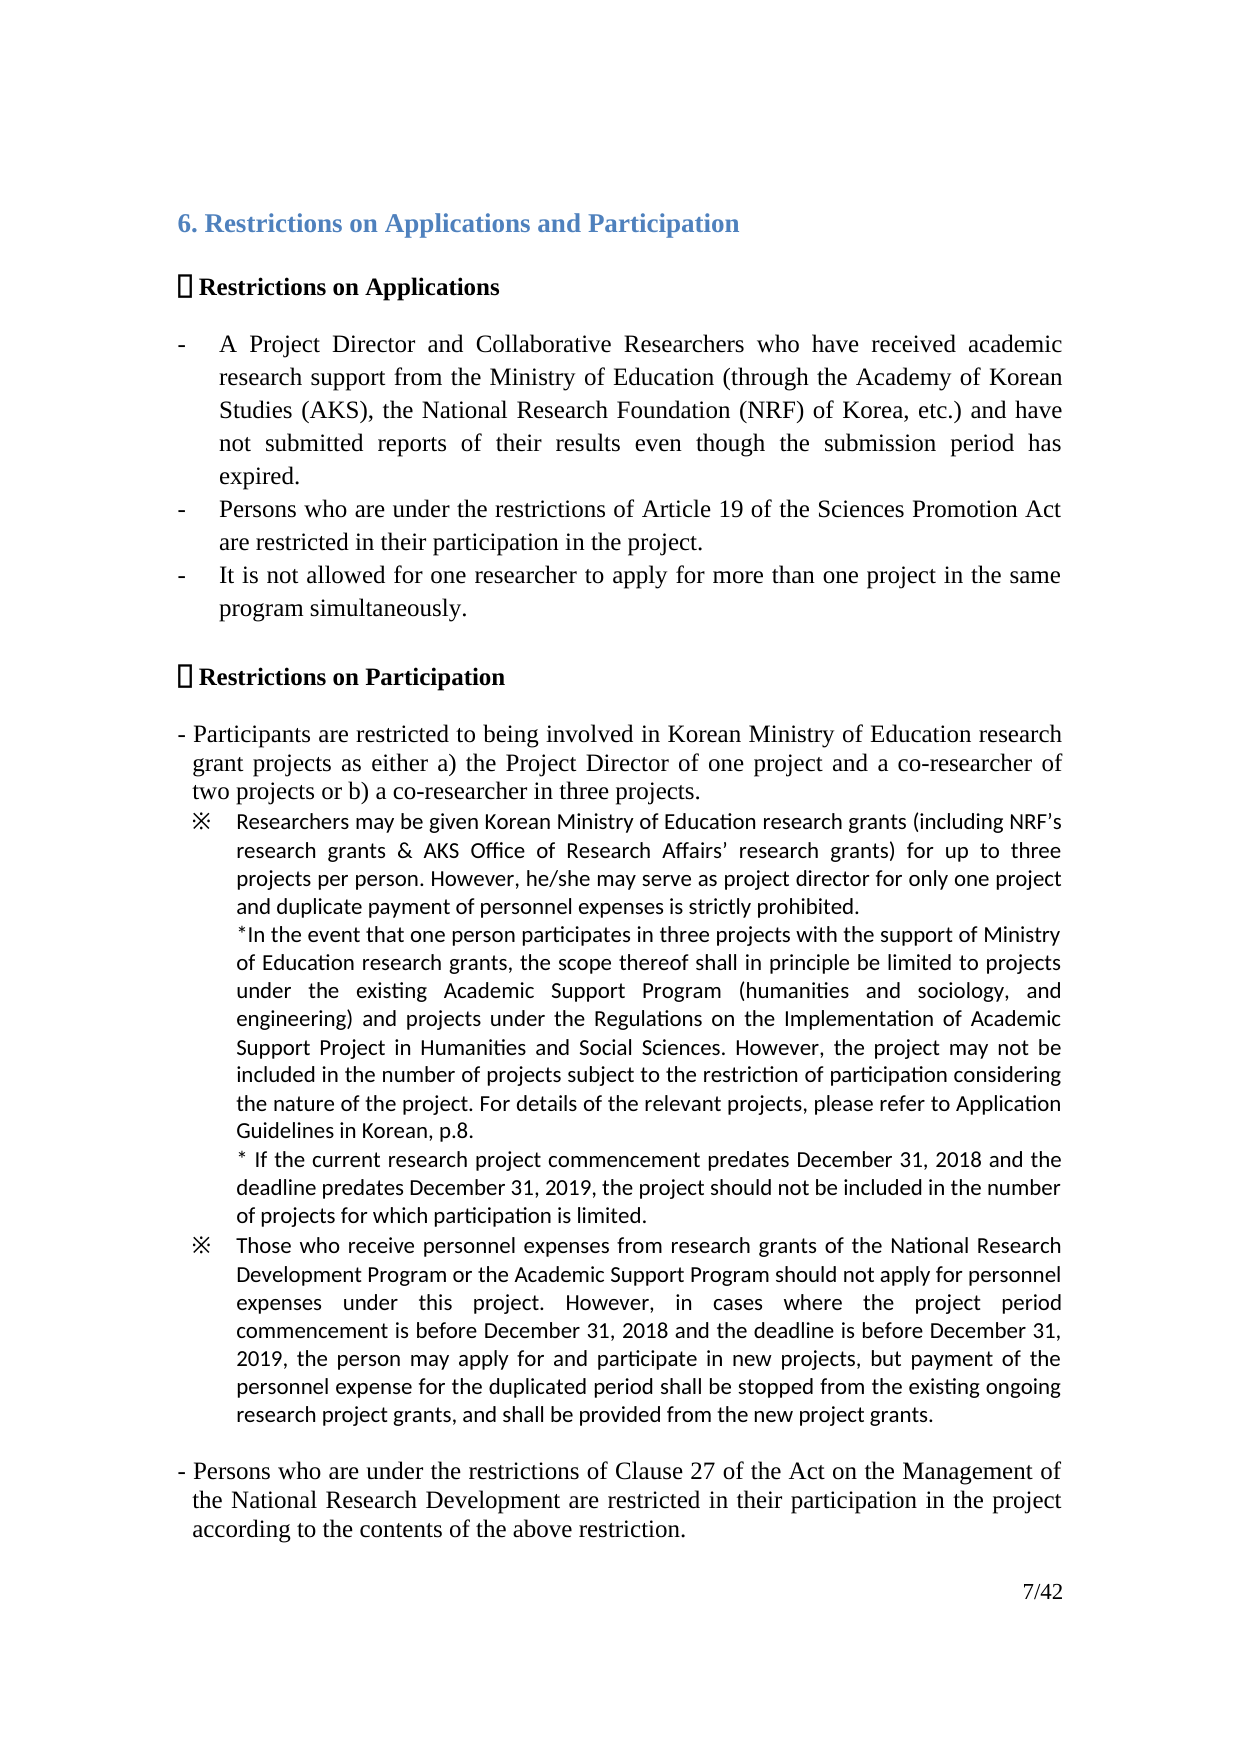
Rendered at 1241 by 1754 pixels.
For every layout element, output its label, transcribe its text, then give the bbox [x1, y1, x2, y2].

list It is not allowed for one researcher to apply for more than one project in the same program simultaneously. [177, 560, 1063, 622]
subtitle 6. Restrictions on Applications and Participation [177, 207, 1063, 238]
text ※ Researchers may be given Korean Ministry of Education research grants (including NRF’s research grants & AKS Office of Research Affairs’ research grants) for up to three projects per person. However, he/she may serve as project director for only one project and duplicate payment of personnel expenses is strictly prohibited. [192, 805, 1063, 921]
text - Persons who are under the restrictions of Clause 27 of the Act on the Management of the National Research Development are restricted in their participation in the project according to the contents of the above restriction. [177, 1456, 1063, 1542]
text ※ Those who receive personnel expenses from research grants of the National Research Development Program or the Academic Support Program should not apply for personnel expenses under this project. However, in cases where the project period commencement is before December 31, 2018 and the deadline is before December 31, 2019, the person may apply for and participate in new projects, but payment of the personnel expense for the duplicated period shall be stopped from the existing ongoing research project grants, and shall be provided from the new project grants. [192, 1229, 1063, 1428]
text * If the current research project commencement predates December 31, 2018 and the deadline predates December 31, 2019, the project should not be included in the number of projects for which participation is limited. [236, 1145, 1063, 1229]
text ⎕ Restrictions on Applications [177, 269, 1063, 303]
list Persons who are under the restrictions of Article 19 of the Sciences Promotion Act are restricted in their participation in the project. [177, 494, 1063, 556]
text ⎕ Restrictions on Participation [177, 659, 1063, 693]
text *In the event that one person participates in three projects with the support of Ministry of Education research grants, the scope thereof shall in principle be limited to projects under the existing Academic Support Program (humanities and sociology, and engineering) and projects under the Regulations on the Implementation of Academic Support Project in Humanities and Social Sciences. However, the project may not be included in the number of projects subject to the restriction of participation considering the nature of the project. For details of the relevant projects, please refer to Application Guidelines in Korean, p.8. [236, 921, 1063, 1145]
list A Project Director and Collaborative Researchers who have received academic research support from the Ministry of Education (through the Academy of Korean Studies (AKS), the National Research Foundation (NRF) of Korea, etc.) and have not submitted reports of their results even though the submission period has expired. [177, 329, 1063, 489]
text - Participants are restricted to being involved in Korean Ministry of Education research grant projects as either a) the Project Director of one project and a co-researcher of two projects or b) a co-researcher in three projects. [177, 719, 1063, 805]
